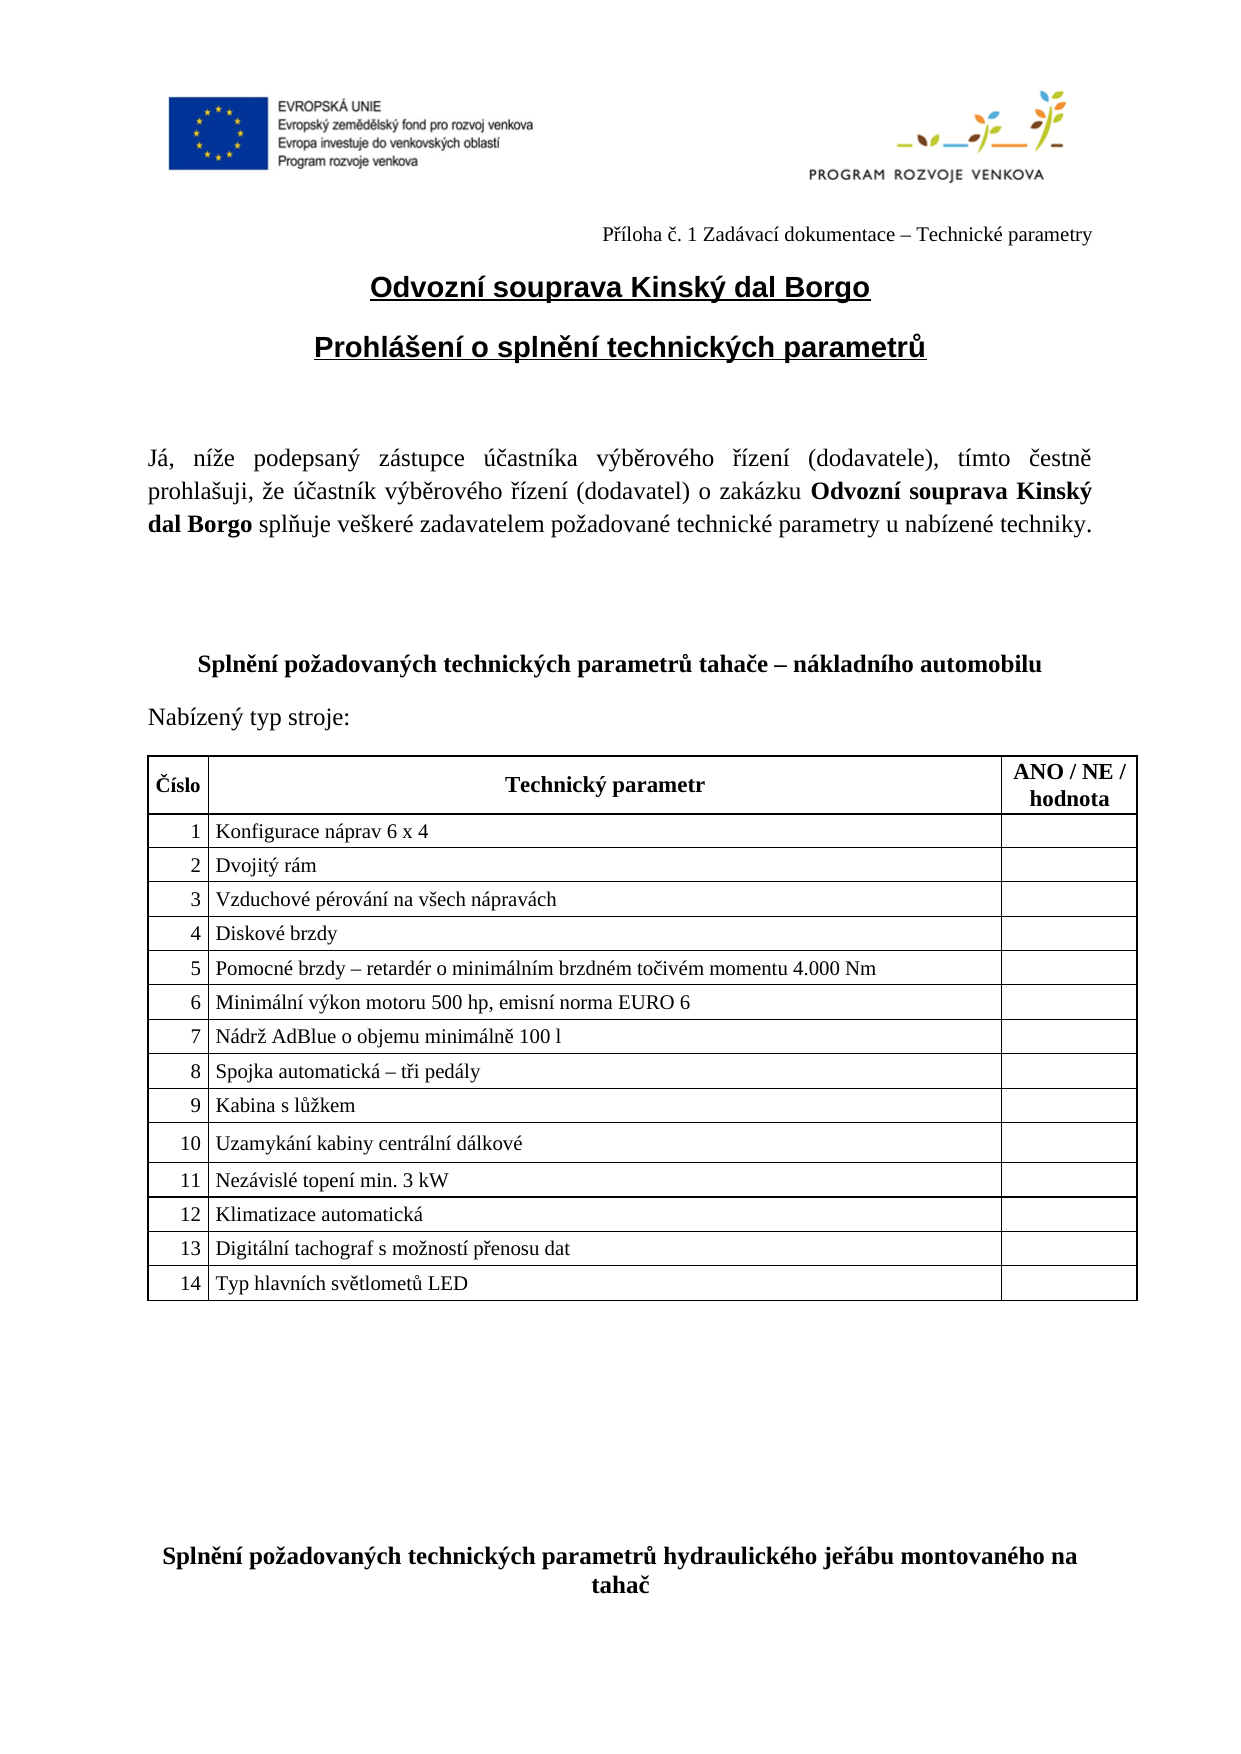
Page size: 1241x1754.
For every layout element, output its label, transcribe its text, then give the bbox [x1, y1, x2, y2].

table_cell 9 [149, 1089, 208, 1122]
text Nabízený typ stroje: [148, 702, 1093, 731]
table_header Technický parametr [209, 757, 1001, 812]
table_cell Klimatizace automatická [209, 1198, 1001, 1231]
table_cell [1002, 1123, 1136, 1162]
table_cell 14 [149, 1266, 208, 1299]
table_cell [1002, 1266, 1136, 1299]
table_header ANO / NE / hodnota [1002, 757, 1136, 812]
table_cell Pomocné brzdy – retardér o minimálním brzdném točivém momentu 4.000 Nm [209, 951, 1001, 984]
table_cell 5 [149, 951, 208, 984]
table_cell 1 [149, 815, 208, 847]
text Příloha č. 1 Zadávací dokumentace – Technické parametry [148, 222, 1093, 246]
table_cell [1002, 1089, 1136, 1122]
table_cell 7 [149, 1020, 208, 1053]
table_cell Kabina s lůžkem [209, 1089, 1001, 1122]
text Splnění požadovaných technických parametrů hydraulického jeřábu montovaného na tahač [148, 1541, 1093, 1599]
table_cell 11 [149, 1163, 208, 1196]
table_cell Minimální výkon motoru 500 hp, emisní norma EURO 6 [209, 985, 1001, 1019]
table_cell Nádrž AdBlue o objemu minimálně 100 l [209, 1020, 1001, 1053]
table_cell 12 [149, 1198, 208, 1231]
table_cell [1002, 1020, 1136, 1053]
table_cell [1002, 951, 1136, 984]
table_header Číslo [149, 757, 208, 812]
table_cell Dvojitý rám [209, 848, 1001, 881]
text Odvozní souprava Kinský dal Borgo [148, 270, 1093, 304]
text Já, níže podepsaný zástupce účastníka výběrového řízení (dodavatele), tímto čestně prohlašuji, že účastník výběrového řízení (dodavatel) o zakázku Odvozní souprava Kinský dal Borgo splňuje veškeré zadavatelem požadované technické parametry u nabízené techniky. [148, 443, 1093, 538]
table_cell 13 [149, 1232, 208, 1265]
table_cell [1002, 1163, 1136, 1196]
picture [781, 73, 1095, 201]
text Splnění požadovaných technických parametrů tahače – nákladního automobilu [148, 649, 1093, 678]
table_cell Diskové brzdy [209, 917, 1001, 950]
table_cell Nezávislé topení min. 3 kW [209, 1163, 1001, 1196]
text Prohlášení o splnění technických parametrů [148, 329, 1093, 363]
table_cell Uzamykání kabiny centrální dálkové [209, 1123, 1001, 1162]
table_cell [1002, 1232, 1136, 1265]
table_cell [1002, 815, 1136, 847]
table_cell 3 [149, 882, 208, 916]
table_cell [1002, 1054, 1136, 1087]
table_cell 2 [149, 848, 208, 881]
picture [147, 73, 565, 194]
table_cell Digitální tachograf s možností přenosu dat [209, 1232, 1001, 1265]
table_cell [1002, 1198, 1136, 1231]
table_cell [1002, 848, 1136, 881]
table_cell Vzduchové pérování na všech nápravách [209, 882, 1001, 916]
table_cell 4 [149, 917, 208, 950]
table_cell Konfigurace náprav 6 x 4 [209, 815, 1001, 847]
table_cell Spojka automatická – tři pedály [209, 1054, 1001, 1087]
table_cell [1002, 985, 1136, 1019]
table_cell 10 [149, 1123, 208, 1162]
table_cell Typ hlavních světlometů LED [209, 1266, 1001, 1299]
table_cell [1002, 882, 1136, 916]
table_cell 8 [149, 1054, 208, 1087]
table_cell [1002, 917, 1136, 950]
table_cell 6 [149, 985, 208, 1019]
